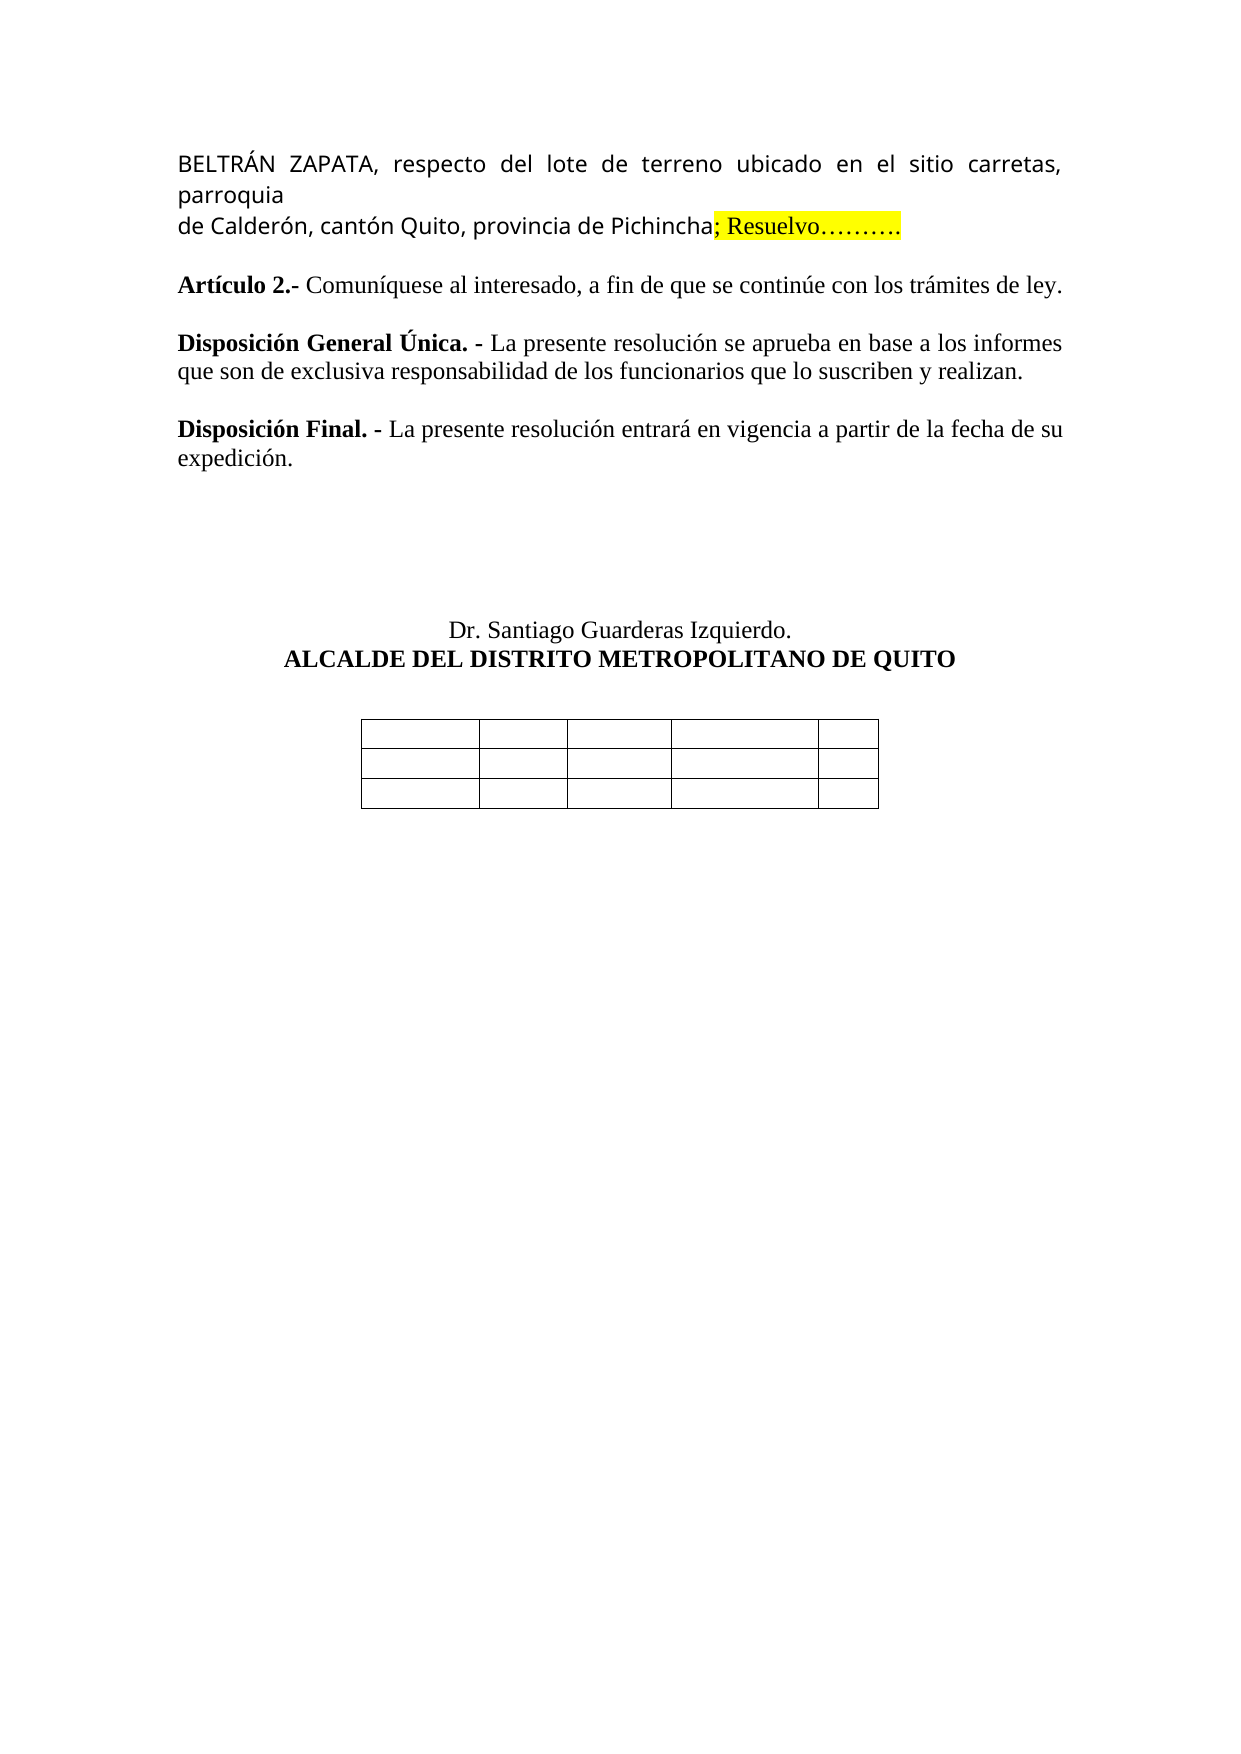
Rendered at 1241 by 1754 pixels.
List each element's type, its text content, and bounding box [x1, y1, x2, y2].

table_header [362, 720, 479, 748]
table_cell [819, 779, 878, 808]
text ALCALDE DEL DISTRITO METROPOLITANO DE QUITO [177, 644, 1063, 673]
table_cell [568, 779, 671, 808]
text Dr. Santiago Guarderas Izquierdo. [177, 615, 1063, 644]
table_header [480, 720, 567, 748]
text Artículo 2.- Comuníquese al interesado, a fin de que se continúe con los trámites de ley. [177, 270, 1063, 299]
table_header [819, 720, 878, 748]
table_header [568, 720, 671, 748]
table_cell [362, 779, 479, 808]
text Disposición Final. - La presente resolución entrará en vigencia a partir de la fecha de su expedición. [177, 414, 1063, 471]
table_cell [819, 749, 878, 778]
table_cell [568, 749, 671, 778]
table_cell [480, 749, 567, 778]
table_cell [362, 749, 479, 778]
text Disposición General Única. - La presente resolución se aprueba en base a los informes que son de exclusiva responsabilidad de los funcionarios que lo suscriben y realizan. [177, 328, 1063, 385]
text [177, 148, 1063, 241]
table_cell [672, 779, 818, 808]
table_cell [672, 749, 818, 778]
table_header [672, 720, 818, 748]
table_cell [480, 779, 567, 808]
